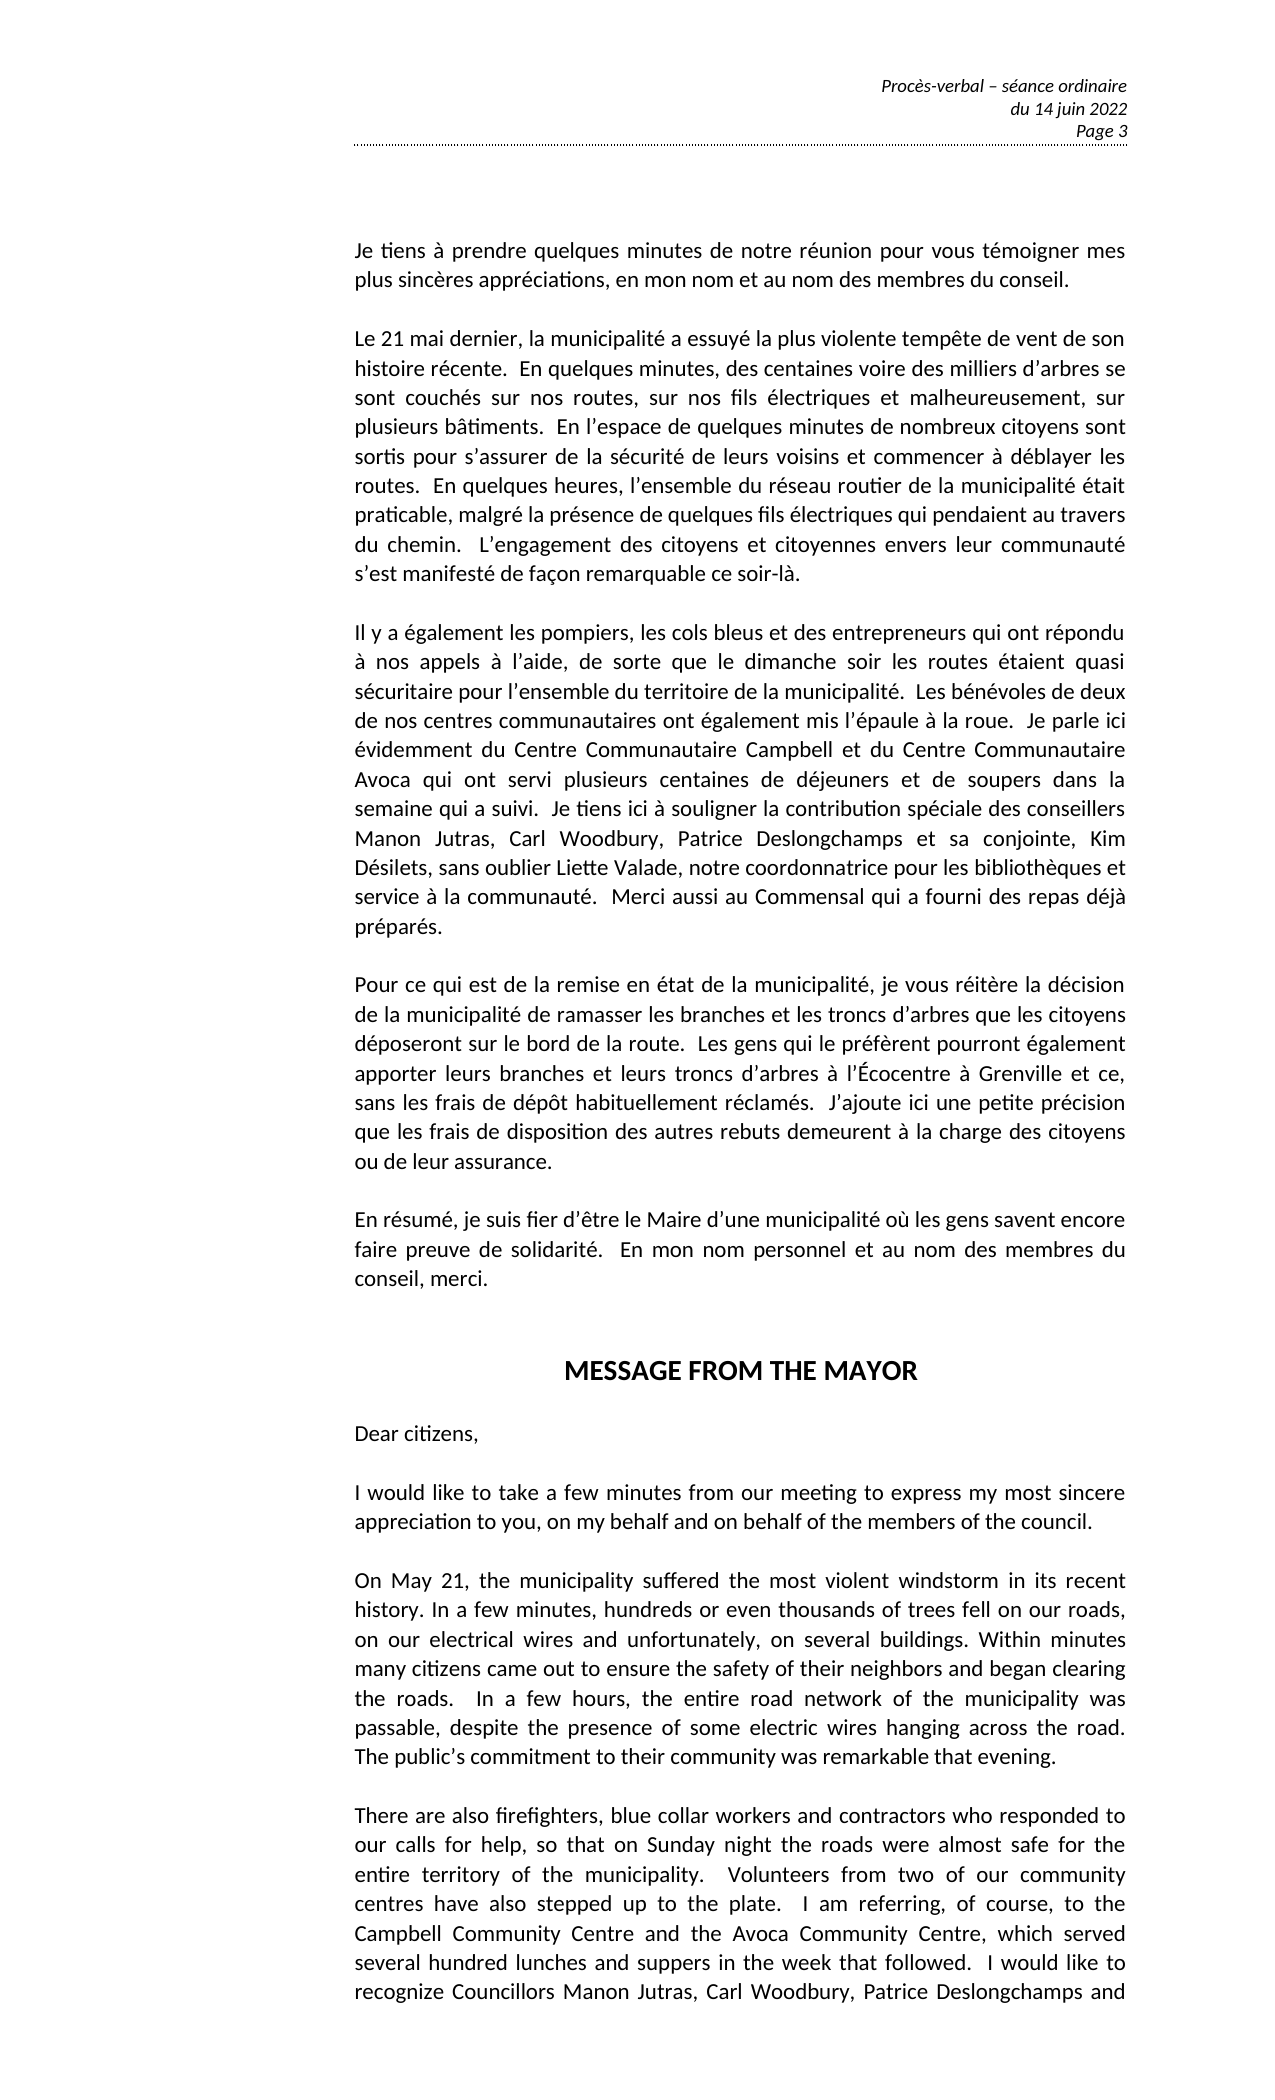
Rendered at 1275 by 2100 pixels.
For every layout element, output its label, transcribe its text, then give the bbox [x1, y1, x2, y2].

text I would like to take a few minutes from our meeting to express my most sincere appreciation to you, on my behalf and on behalf of the members of the council. [354, 1478, 1127, 1535]
text Il y a également les pompiers, les cols bleus et des entrepreneurs qui ont répondu à nos appels à l’aide, de sorte que le dimanche soir les routes étaient quasi sécuritaire pour l’ensemble du territoire de la municipalité. Les bénévoles de deux de nos centres communautaires ont également mis l’épaule à la roue. Je parle ici évidemment du Centre Communautaire Campbell et du Centre Communautaire Avoca qui ont servi plusieurs centaines de déjeuners et de soupers dans la semaine qui a suivi. Je tiens ici à souligner la contribution spéciale des conseillers Manon Jutras, Carl Woodbury, Patrice Deslongchamps et sa conjointe, Kim Désilets, sans oublier Liette Valade, notre coordonnatrice pour les bibliothèques et service à la communauté. Merci aussi au Commensal qui a fourni des repas déjà préparés. [354, 618, 1127, 940]
text Pour ce qui est de la remise en état de la municipalité, je vous réitère la décision de la municipalité de ramasser les branches et les troncs d’arbres que les citoyens déposeront sur le bord de la route. Les gens qui le préfèrent pourront également apporter leurs branches et leurs troncs d’arbres à l’Écocentre à Grenville et ce, sans les frais de dépôt habituellement réclamés. J’ajoute ici une petite précision que les frais de disposition des autres rebuts demeurent à la charge des citoyens ou de leur assurance. [354, 971, 1127, 1175]
text On May 21, the municipality suffered the most violent windstorm in its recent history. In a few minutes, hundreds or even thousands of trees fell on our roads, on our electrical wires and unfortunately, on several buildings. Within minutes many citizens came out to ensure the safety of their neighbors and began clearing the roads. In a few hours, the entire road network of the municipality was passable, despite the presence of some electric wires hanging across the road. The public’s commitment to their community was remarkable that evening. [354, 1566, 1127, 1770]
text Dear citizens, [354, 1419, 1127, 1447]
text Le 21 mai dernier, la municipalité a essuyé la plus violente tempête de vent de son histoire récente. En quelques minutes, des centaines voire des milliers d’arbres se sont couchés sur nos routes, sur nos fils électriques et malheureusement, sur plusieurs bâtiments. En l’espace de quelques minutes de nombreux citoyens sont sortis pour s’assurer de la sécurité de leurs voisins et commencer à déblayer les routes. En quelques heures, l’ensemble du réseau routier de la municipalité était praticable, malgré la présence de quelques fils électriques qui pendaient au travers du chemin. L’engagement des citoyens et citoyennes envers leur communauté s’est manifesté de façon remarquable ce soir-là. [354, 324, 1127, 587]
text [354, 1801, 1127, 2005]
text En résumé, je suis fier d’être le Maire d’une municipalité où les gens savent encore faire preuve de solidarité. En mon nom personnel et au nom des membres du conseil, merci. [354, 1206, 1127, 1292]
text Je tiens à prendre quelques minutes de notre réunion pour vous témoigner mes plus sincères appréciations, en mon nom et au nom des membres du conseil. [354, 236, 1127, 294]
text MESSAGE FROM THE MAYOR [354, 1352, 1127, 1388]
